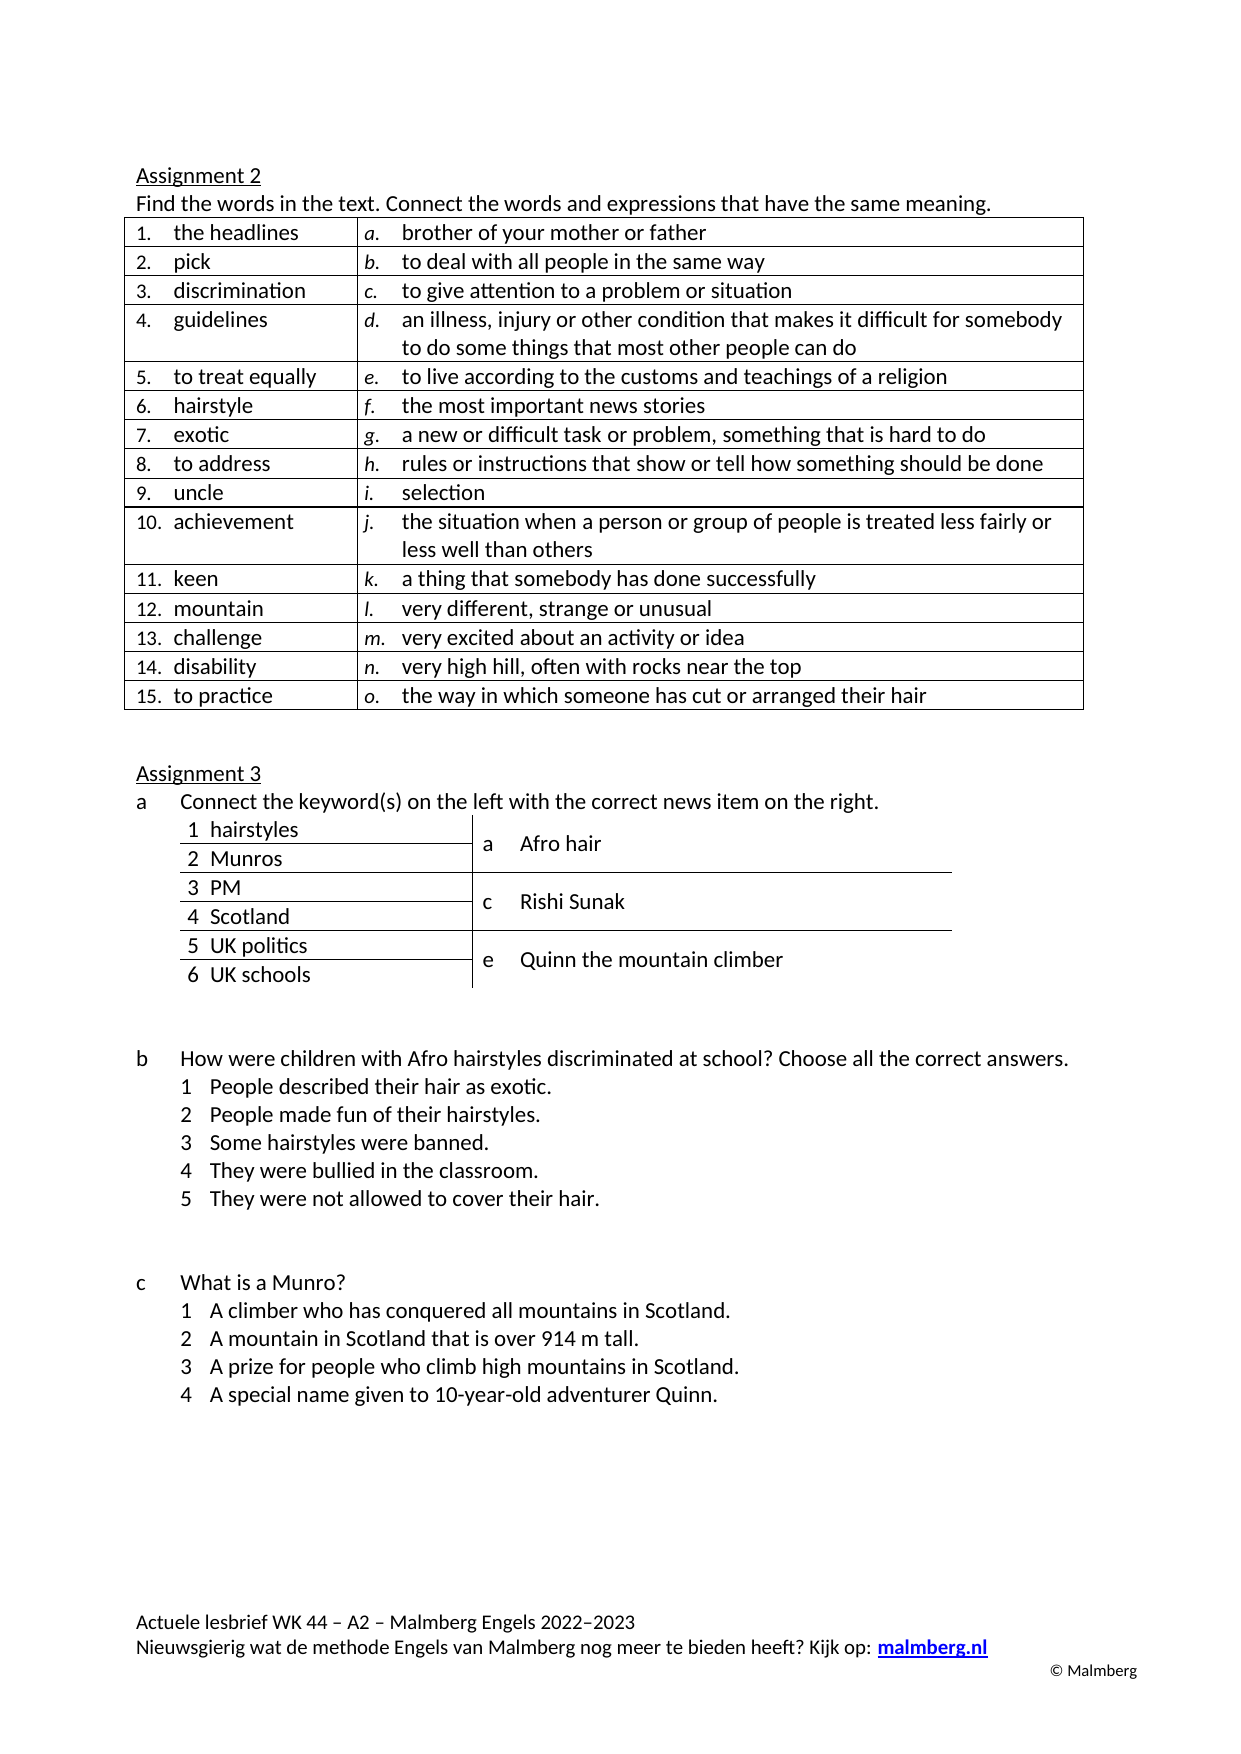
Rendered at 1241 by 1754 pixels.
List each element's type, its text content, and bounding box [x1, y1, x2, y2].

text 2 A mountain in Scotland that is over 914 m tall. [180, 1324, 1158, 1352]
table_cell guidelines [125, 305, 357, 361]
table_cell uncle [125, 479, 357, 506]
table_cell selection [358, 479, 1083, 506]
table_cell pick [125, 247, 357, 275]
table_cell very high hill, often with rocks near the top [358, 652, 1083, 680]
table_header hairstyles [180, 815, 472, 843]
text 1 A climber who has conquered all mountains in Scotland. [180, 1296, 1158, 1324]
text a Connect the keyword(s) on the left with the correct news item on the right. [136, 787, 1158, 815]
table_cell a thing that somebody has done successfully [358, 565, 1083, 593]
table_cell a new or difficult task or problem, something that is hard to do [358, 420, 1083, 448]
table_cell Quinn the mountain climber [473, 931, 952, 988]
text c What is a Munro? [136, 1268, 1158, 1296]
table_cell exotic [125, 420, 357, 448]
text 4 They were bullied in the classroom. [180, 1156, 1158, 1184]
table_header brother of your mother or father [358, 218, 1083, 246]
text Assignment 3 [136, 759, 1158, 787]
text 5 They were not allowed to cover their hair. [180, 1184, 1158, 1212]
table_cell to practice [125, 681, 357, 709]
table_cell the most important news stories [358, 391, 1083, 419]
table_cell very different, strange or unusual [358, 594, 1083, 622]
table_cell the way in which someone has cut or arranged their hair [358, 681, 1083, 709]
table_cell disability [125, 652, 357, 680]
table_cell to treat equally [125, 362, 357, 390]
table_cell challenge [125, 623, 357, 651]
table_cell rules or instructions that show or tell how something should be done [358, 449, 1083, 477]
table_cell to live according to the customs and teachings of a religion [358, 362, 1083, 390]
table_header Afro hair [473, 815, 952, 872]
table_cell an illness, injury or other condition that makes it difficult for somebody to do some things that most other people can do [358, 305, 1083, 361]
table_cell keen [125, 565, 357, 593]
table_cell Scotland [180, 902, 472, 930]
text 2 People made fun of their hairstyles. [180, 1100, 1158, 1128]
table_cell very excited about an activity or idea [358, 623, 1083, 651]
table_cell hairstyle [125, 391, 357, 419]
text 1 People described their hair as exotic. [180, 1072, 1158, 1100]
table_cell UK schools [180, 960, 472, 988]
table_cell mountain [125, 594, 357, 622]
text Find the words in the text. Connect the words and expressions that have the same meaning. [136, 189, 1158, 217]
text 3 A prize for people who climb high mountains in Scotland. [180, 1352, 1158, 1380]
table_cell Munros [180, 844, 472, 872]
table_cell to give attention to a problem or situation [358, 276, 1083, 304]
table_cell to deal with all people in the same way [358, 247, 1083, 275]
table_cell the situation when a person or group of people is treated less fairly or less well than others [358, 508, 1083, 563]
table_cell achievement [125, 508, 357, 563]
text 4 A special name given to 10-year-old adventurer Quinn. [180, 1380, 1158, 1408]
text Assignment 2 [136, 161, 1158, 189]
table_header the headlines [125, 218, 357, 246]
table_cell PM [180, 873, 472, 901]
table_cell discrimination [125, 276, 357, 304]
table_cell Rishi Sunak [473, 873, 952, 930]
table_cell UK politics [180, 931, 472, 959]
table_cell to address [125, 449, 357, 477]
text b How were children with Afro hairstyles discriminated at school? Choose all the correct answers. [136, 1044, 1158, 1072]
text 3 Some hairstyles were banned. [180, 1128, 1158, 1156]
